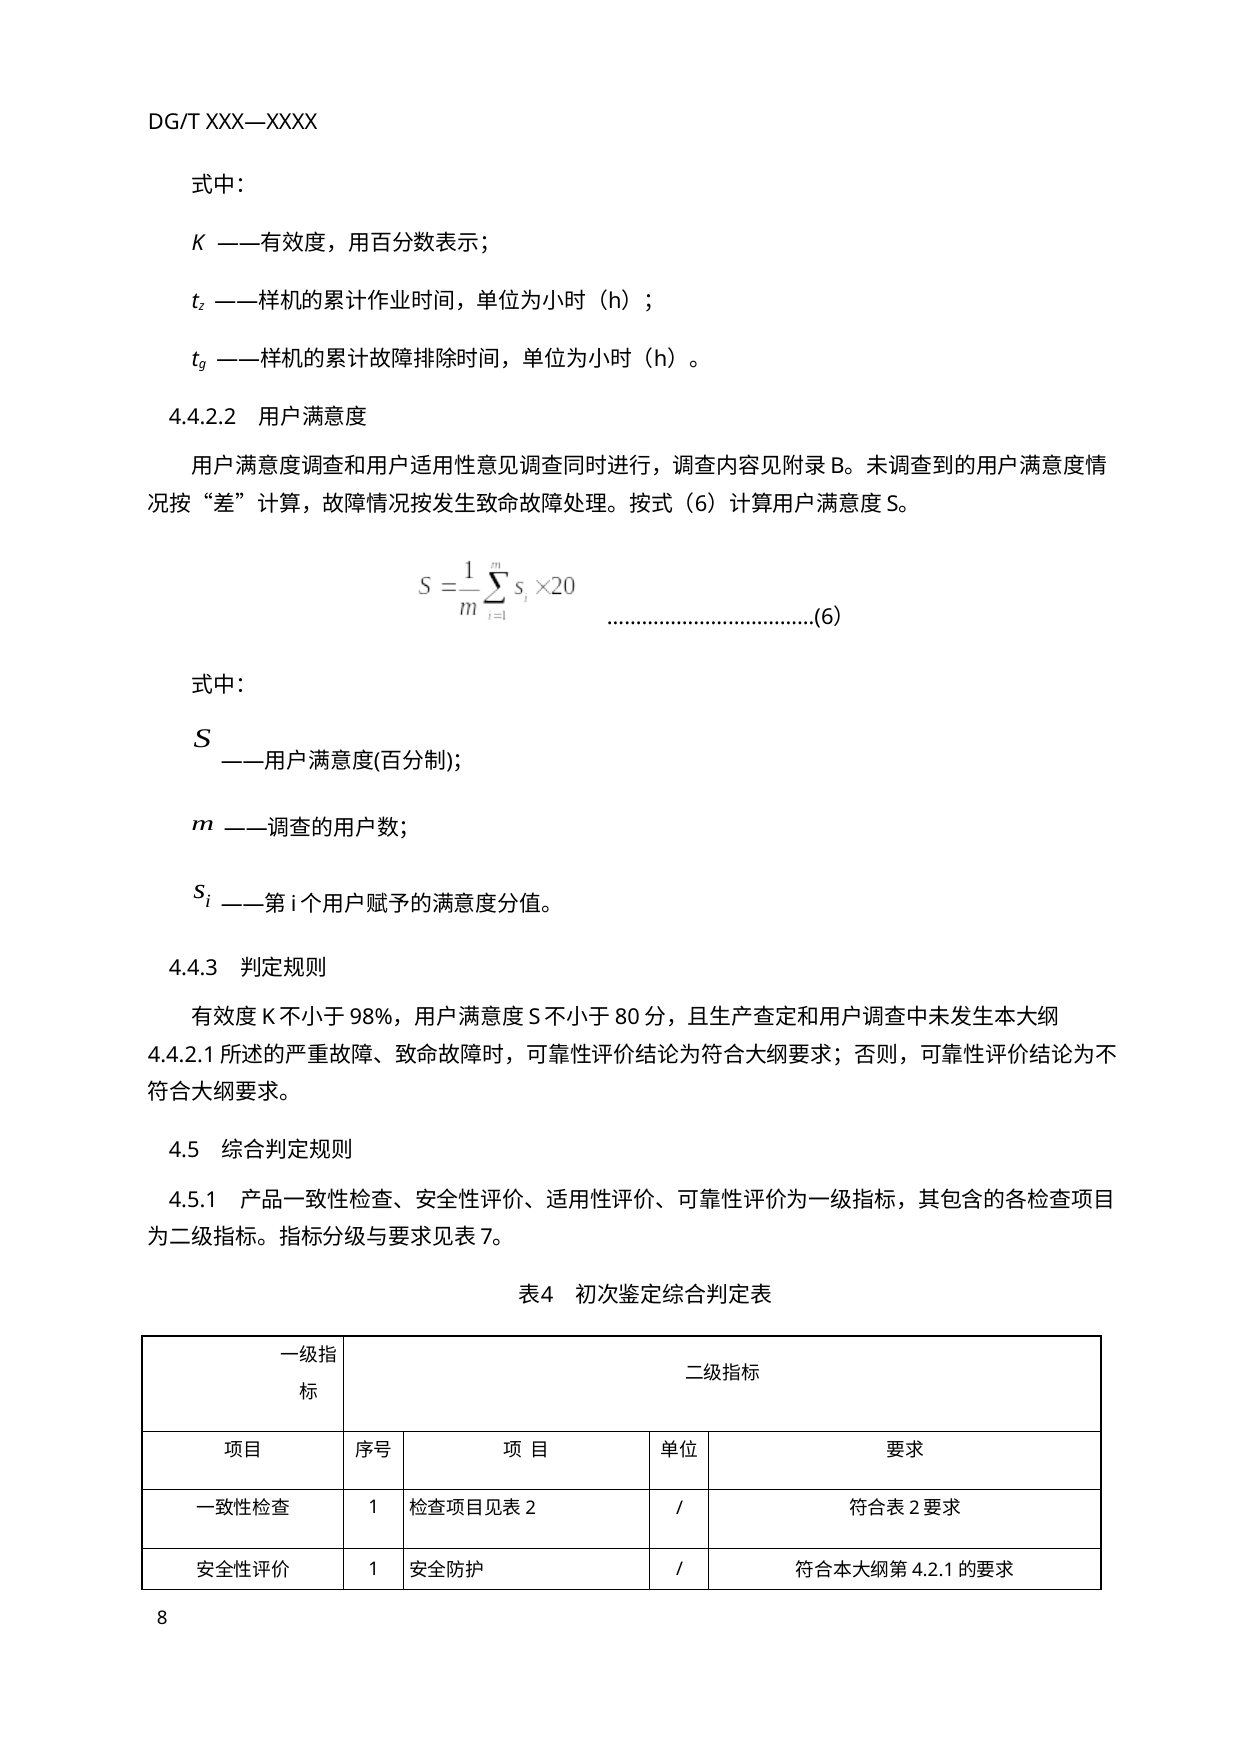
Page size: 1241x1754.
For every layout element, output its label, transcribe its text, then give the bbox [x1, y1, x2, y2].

table_cell 要求 [709, 1432, 1100, 1489]
table_header 一级指标 [143, 1337, 343, 1431]
list 综合判定规则 [148, 1132, 1122, 1164]
table_cell 符合表2要求 [709, 1490, 1100, 1547]
table_header 二级指标 [344, 1337, 1100, 1431]
text ——调查的用户数； [148, 810, 1122, 843]
table_cell 检查项目见表2 [404, 1490, 649, 1547]
text ………………………………(6） [148, 543, 1122, 641]
text tg ——样机的累计故障排除时间，单位为小时（h）。 [148, 340, 1122, 373]
table_cell 符合本大纲第4.2.1的要求 [709, 1549, 1100, 1589]
table_cell 项 目 [404, 1432, 649, 1489]
text 式中： [148, 666, 1122, 699]
list 用户满意度调查和用户适用性意见调查同时进行，调查内容见附录B。未调查到的用户满意度情况按“差”计算，故障情况按发生致命故障处理。按式（6）计算用户满意度S。 [148, 448, 1122, 518]
table_cell / [650, 1549, 708, 1589]
table_cell 序号 [344, 1432, 403, 1489]
text 式中： [148, 166, 1122, 199]
table_cell 项目 [143, 1432, 343, 1489]
list 判定规则 [148, 949, 1122, 982]
table_cell 安全防护 [404, 1549, 649, 1589]
list 用户满意度 [148, 398, 1122, 431]
text ——用户满意度(百分制)； [148, 724, 1122, 789]
list 产品一致性检查、安全性评价、适用性评价、可靠性评价为一级指标，其包含的各检查项目为二级指标。指标分级与要求见表7。 [148, 1181, 1122, 1251]
text tz ——样机的累计作业时间，单位为小时（h）； [148, 282, 1122, 315]
list 有效度K不小于98%，用户满意度S不小于80分，且生产查定和用户调查中未发生本大纲4.4.2.1所述的严重故障、致命故障时，可靠性评价结论为符合大纲要求；否则，可靠性评价结论为不符合大纲要求。 [148, 999, 1122, 1106]
table_cell 1 [344, 1549, 403, 1589]
table_cell / [650, 1490, 708, 1547]
table_cell 1 [344, 1490, 403, 1547]
table_cell 单位 [650, 1432, 708, 1489]
text 初次鉴定综合判定表 [148, 1277, 1122, 1309]
text ——第i个用户赋予的满意度分值。 [148, 863, 1122, 928]
table_cell 一致性检查 [143, 1490, 343, 1547]
text K ——有效度，用百分数表示； [148, 224, 1122, 257]
table_cell 安全性评价 [143, 1549, 343, 1589]
